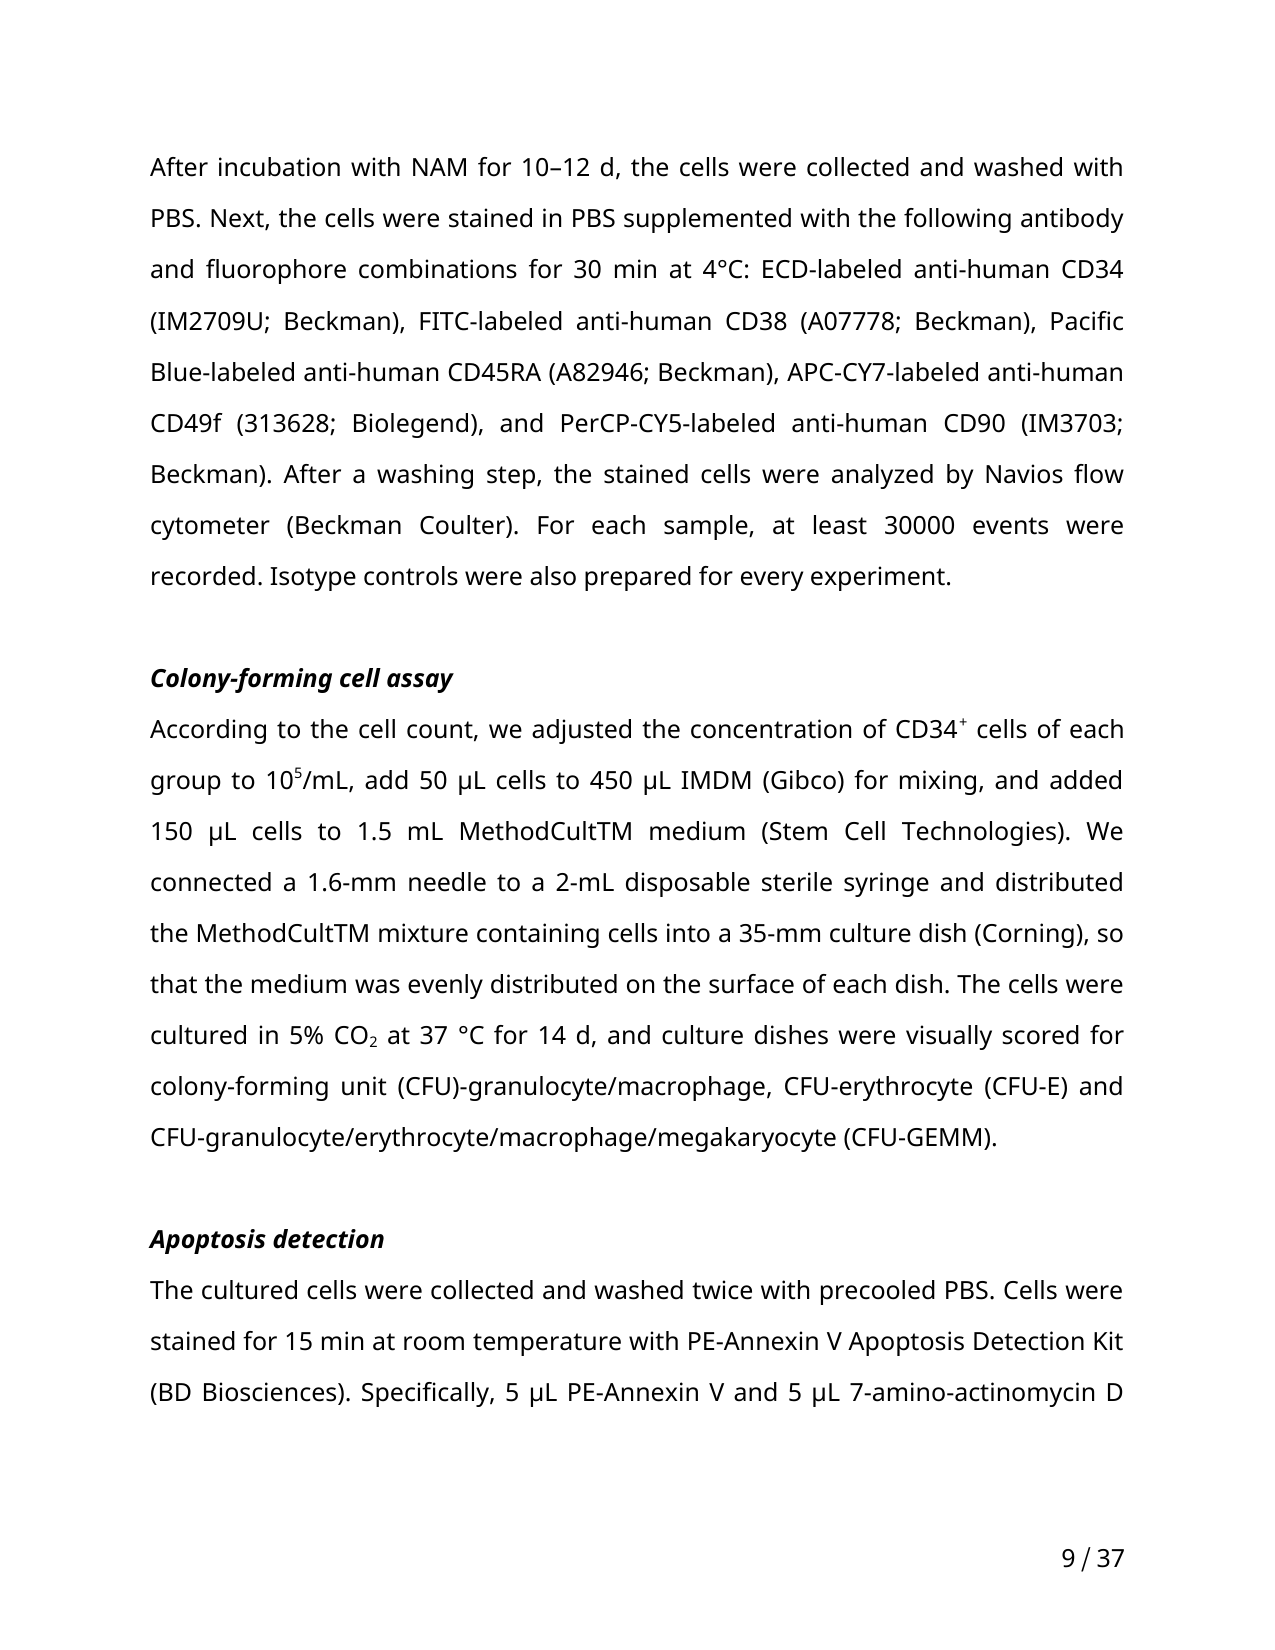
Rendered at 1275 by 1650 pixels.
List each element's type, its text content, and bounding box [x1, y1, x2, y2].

text Colony-forming cell assay [150, 660, 1125, 694]
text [150, 1273, 1125, 1409]
text Apoptosis detection [150, 1222, 1125, 1256]
text According to the cell count, we adjusted the concentration of CD34+ cells of each group to 105/mL, add 50 μL cells to 450 μL IMDM (Gibco) for mixing, and added 150 μL cells to 1.5 mL MethodCultTM medium (Stem Cell Technologies). We connected a 1.6-mm needle to a 2-mL disposable sterile syringe and distributed the MethodCultTM mixture containing cells into a 35-mm culture dish (Corning), so that the medium was evenly distributed on the surface of each dish. The cells were cultured in 5% CO2 at 37 °C for 14 d, and culture dishes were visually scored for colony-forming unit (CFU)-granulocyte/macrophage, CFU-erythrocyte (CFU-E) and CFU-granulocyte/erythrocyte/macrophage/megakaryocyte (CFU-GEMM). [150, 711, 1125, 1154]
text After incubation with NAM for 10–12 d, the cells were collected and washed with PBS. Next, the cells were stained in PBS supplemented with the following antibody and fluorophore combinations for 30 min at 4°C: ECD-labeled anti-human CD34 (IM2709U; Beckman), FITC-labeled anti-human CD38 (A07778; Beckman), Pacific Blue-labeled anti-human CD45RA (A82946; Beckman), APC-CY7-labeled anti-human CD49f (313628; Biolegend), and PerCP-CY5-labeled anti-human CD90 (IM3703; Beckman). After a washing step, the stained cells were analyzed by Navios flow cytometer (Beckman Coulter). For each sample, at least 30000 events were recorded. Isotype controls were also prepared for every experiment. [150, 150, 1125, 592]
